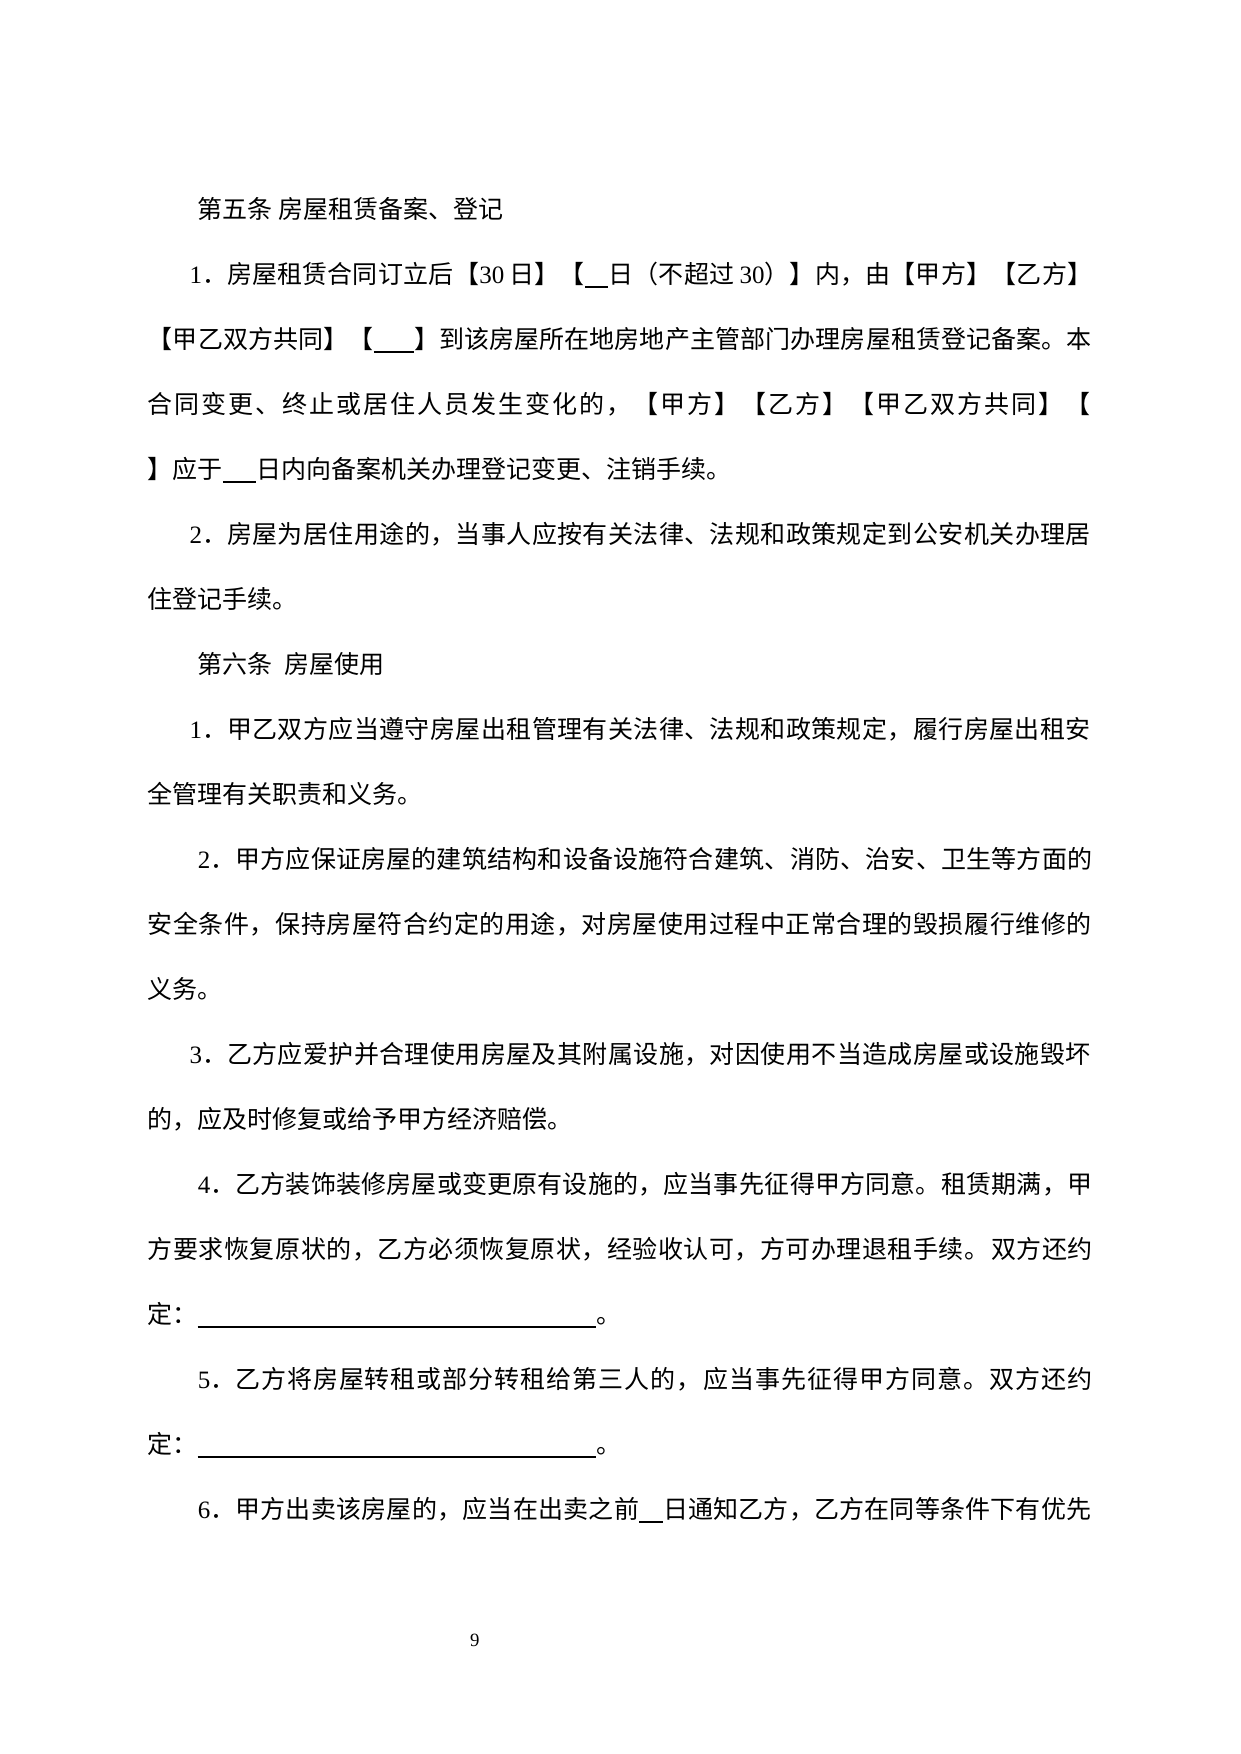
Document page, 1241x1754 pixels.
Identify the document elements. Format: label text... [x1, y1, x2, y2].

list 甲乙双方应当遵守房屋出租管理有关法律、法规和政策规定，履行房屋出租安全管理有关职责和义务。 [148, 695, 1093, 825]
list 乙方装饰装修房屋或变更原有设施的，应当事先征得甲方同意。租赁期满，甲方要求恢复原状的，乙方必须恢复原状，经验收认可，方可办理退租手续。双方还约定： 。 [148, 1150, 1093, 1345]
list 第六条 房屋使用 [148, 630, 1093, 695]
list 乙方将房屋转租或部分转租给第三人的，应当事先征得甲方同意。双方还约定： 。 [148, 1345, 1093, 1475]
text 第五条 房屋租赁备案、登记 [148, 175, 1093, 240]
list 甲方应保证房屋的建筑结构和设备设施符合建筑、消防、治安、卫生等方面的安全条件，保持房屋符合约定的用途，对房屋使用过程中正常合理的毁损履行维修的义务。 [148, 825, 1093, 1020]
list 房屋租赁合同订立后【30日】【 日（不超过30）】内，由【甲方】【乙方】【甲乙双方共同】【 】到该房屋所在地房地产主管部门办理房屋租赁登记备案。本合同变更、终止或居住人员发生变化的，【甲方】【乙方】【甲乙双方共同】【 】应于 日内向备案机关办理登记变更、注销手续。 [148, 240, 1093, 500]
list 乙方应爱护并合理使用房屋及其附属设施，对因使用不当造成房屋或设施毁坏的，应及时修复或给予甲方经济赔偿。 [148, 1020, 1093, 1150]
list 房屋为居住用途的，当事人应按有关法律、法规和政策规定到公安机关办理居住登记手续。 [148, 500, 1093, 630]
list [148, 1475, 1093, 1540]
